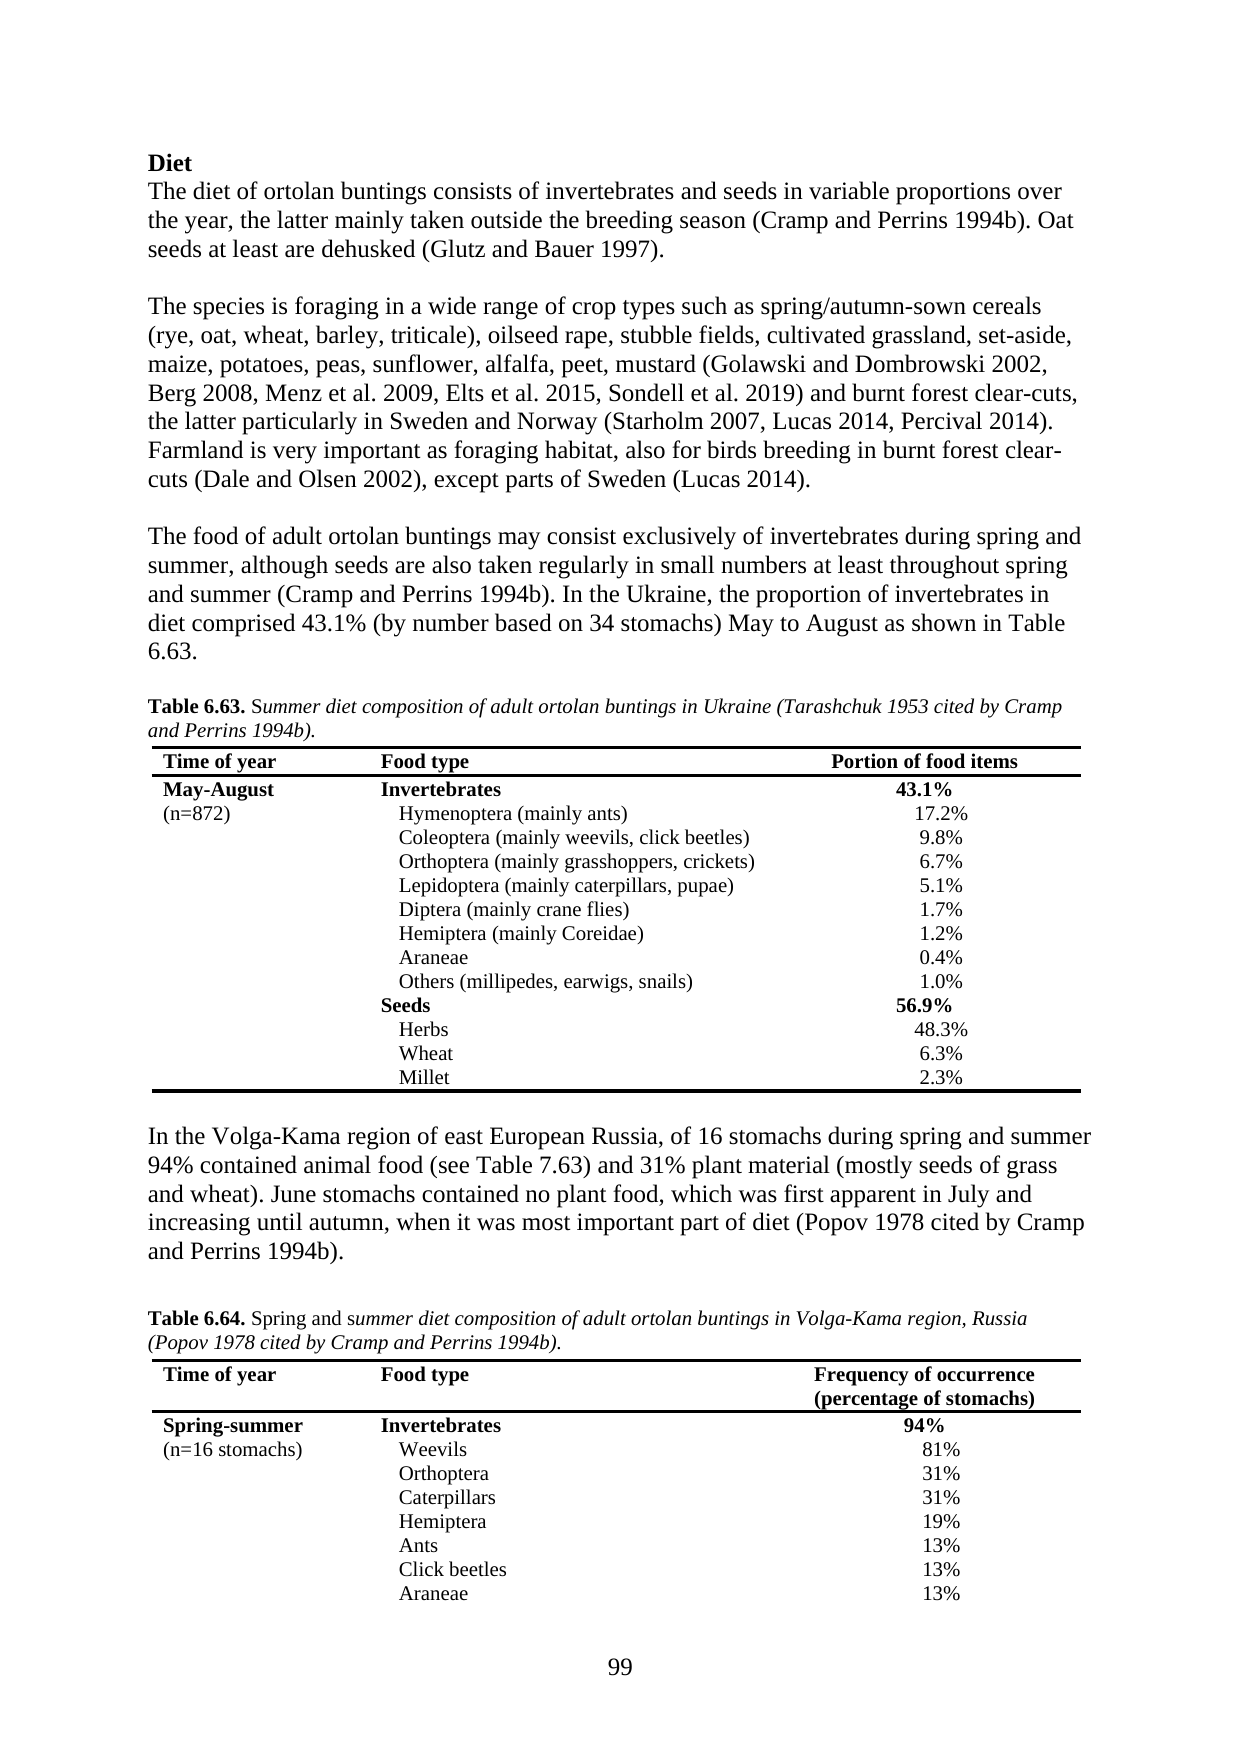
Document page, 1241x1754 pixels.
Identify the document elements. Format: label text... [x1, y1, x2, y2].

text The species is foraging in a wide range of crop types such as spring/autumn-sown cereals (rye, oat, wheat, barley, triticale), oilseed rape, stubble fields, cultivated grassland, set-aside, maize, potatoes, peas, sunflower, alfalfa, peet, mustard (Golawski and Dombrowski 2002, Berg 2008, Menz et al. 2009, Elts et al. 2015, Sondell et al. 2019) and burnt forest clear-cuts, the latter particularly in Sweden and Norway (Starholm 2007, Lucas 2014, Percival 2014). Farmland is very important as foraging habitat, also for birds breeding in burnt forest clear-cuts (Dale and Olsen 2002), except parts of Sweden (Lucas 2014). [148, 291, 1092, 493]
text Table 6.63. Summer diet composition of adult ortolan buntings in Ukraine (Tarashchuk 1953 cited by Cramp and Perrins 1994b). [148, 694, 1092, 742]
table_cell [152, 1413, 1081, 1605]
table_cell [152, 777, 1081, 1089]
text The food of adult ortolan buntings may consist exclusively of invertebrates during spring and summer, although seeds are also taken regularly in small numbers at least throughout spring and summer (Cramp and Perrins 1994b). In the Ukraine, the proportion of invertebrates in diet comprised 43.1% (by number based on 34 stomachs) May to August as shown in Table 6.63. [148, 521, 1092, 665]
text Table 6.64. Spring and summer diet composition of adult ortolan buntings in Volga-Kama region, Russia (Popov 1978 cited by Cramp and Perrins 1994b). [148, 1306, 1092, 1354]
text The diet of ortolan buntings consists of invertebrates and seeds in variable proportions over the year, the latter mainly taken outside the breeding season (Cramp and Perrins 1994b). Oat seeds at least are dehusked (Glutz and Bauer 1997). [148, 176, 1092, 263]
text In the Volga-Kama region of east European Russia, of 16 stomachs during spring and summer 94% contained animal food (see Table 7.63) and 31% plant material (mostly seeds of grass and wheat). June stomachs contained no plant food, which was first apparent in July and increasing until autumn, when it was most important part of diet (Popov 1978 cited by Cramp and Perrins 1994b). [148, 1121, 1092, 1265]
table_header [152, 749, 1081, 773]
text Diet [148, 148, 1092, 176]
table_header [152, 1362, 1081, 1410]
